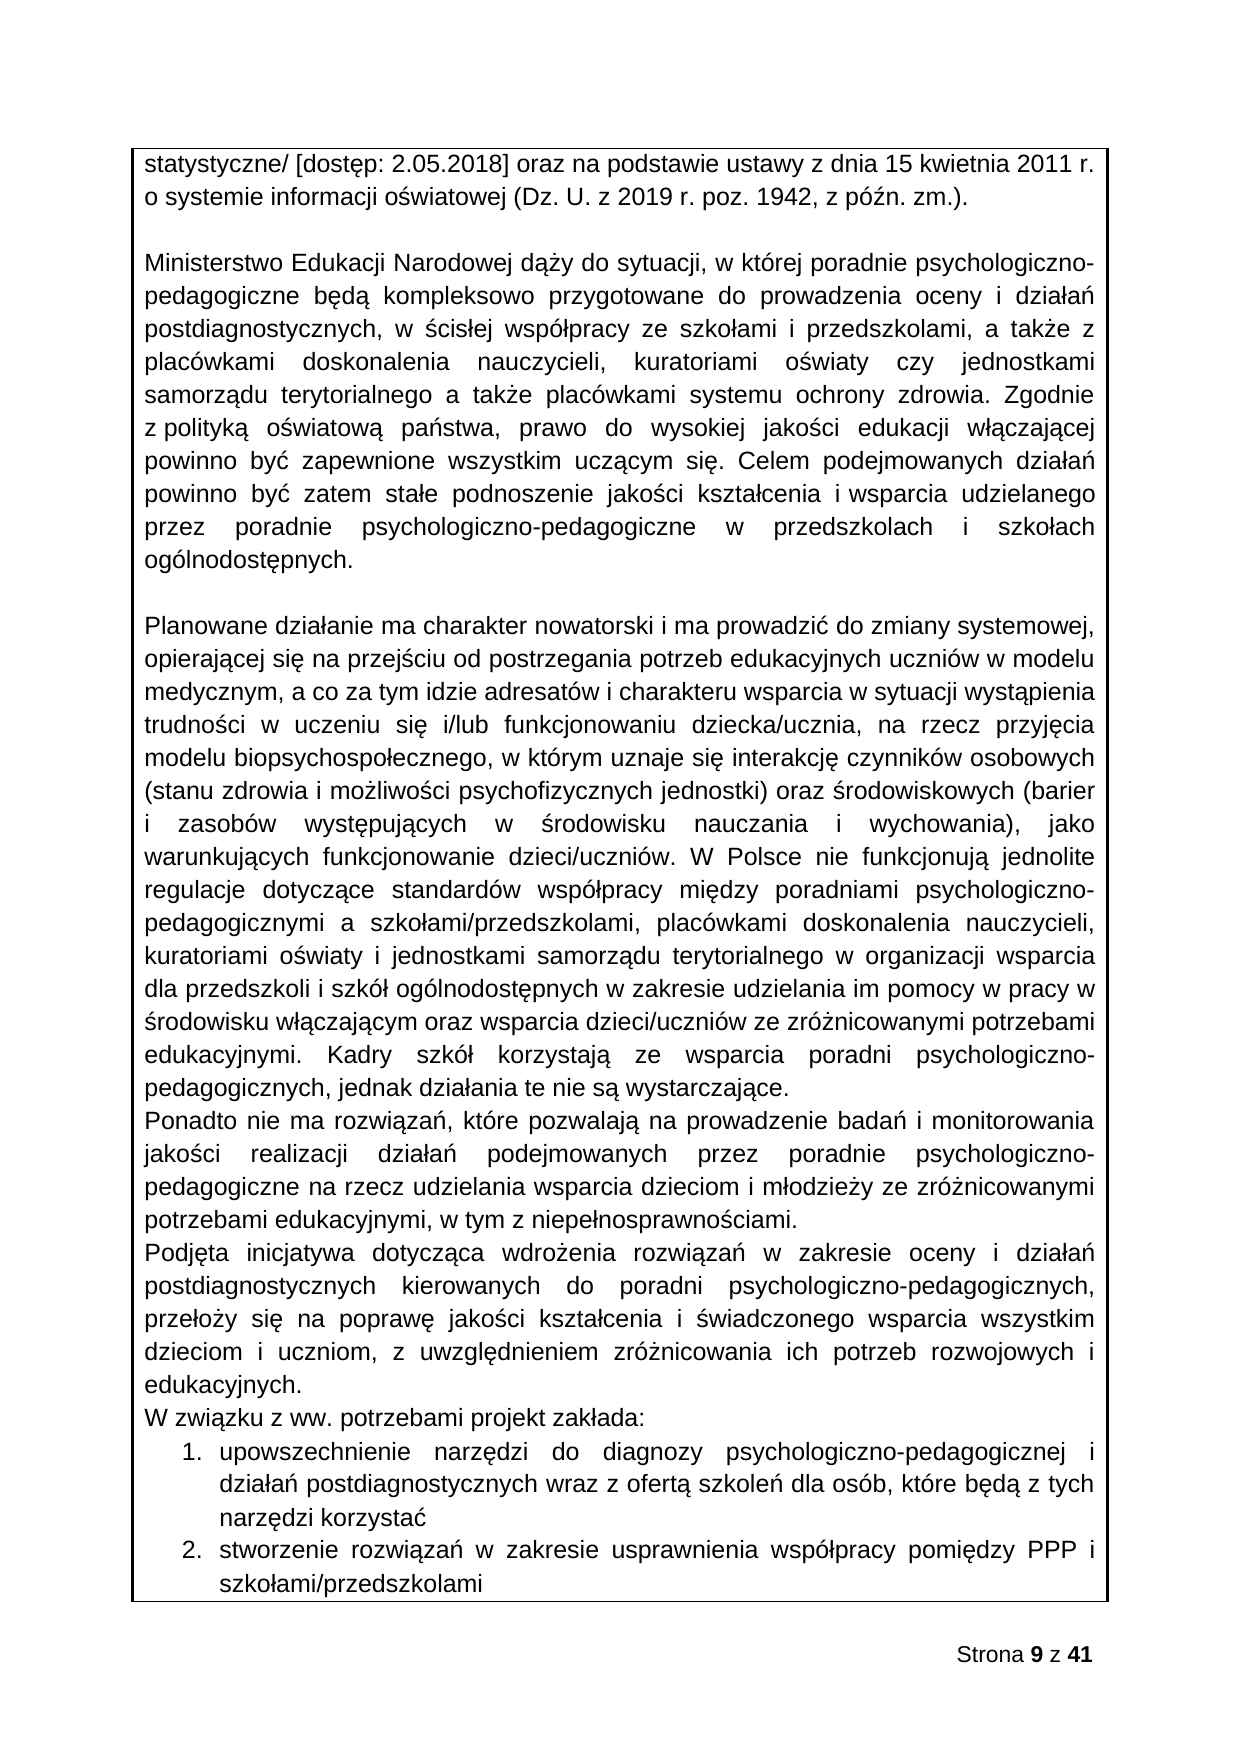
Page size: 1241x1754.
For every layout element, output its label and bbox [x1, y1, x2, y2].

table_cell [134, 149, 1106, 1601]
